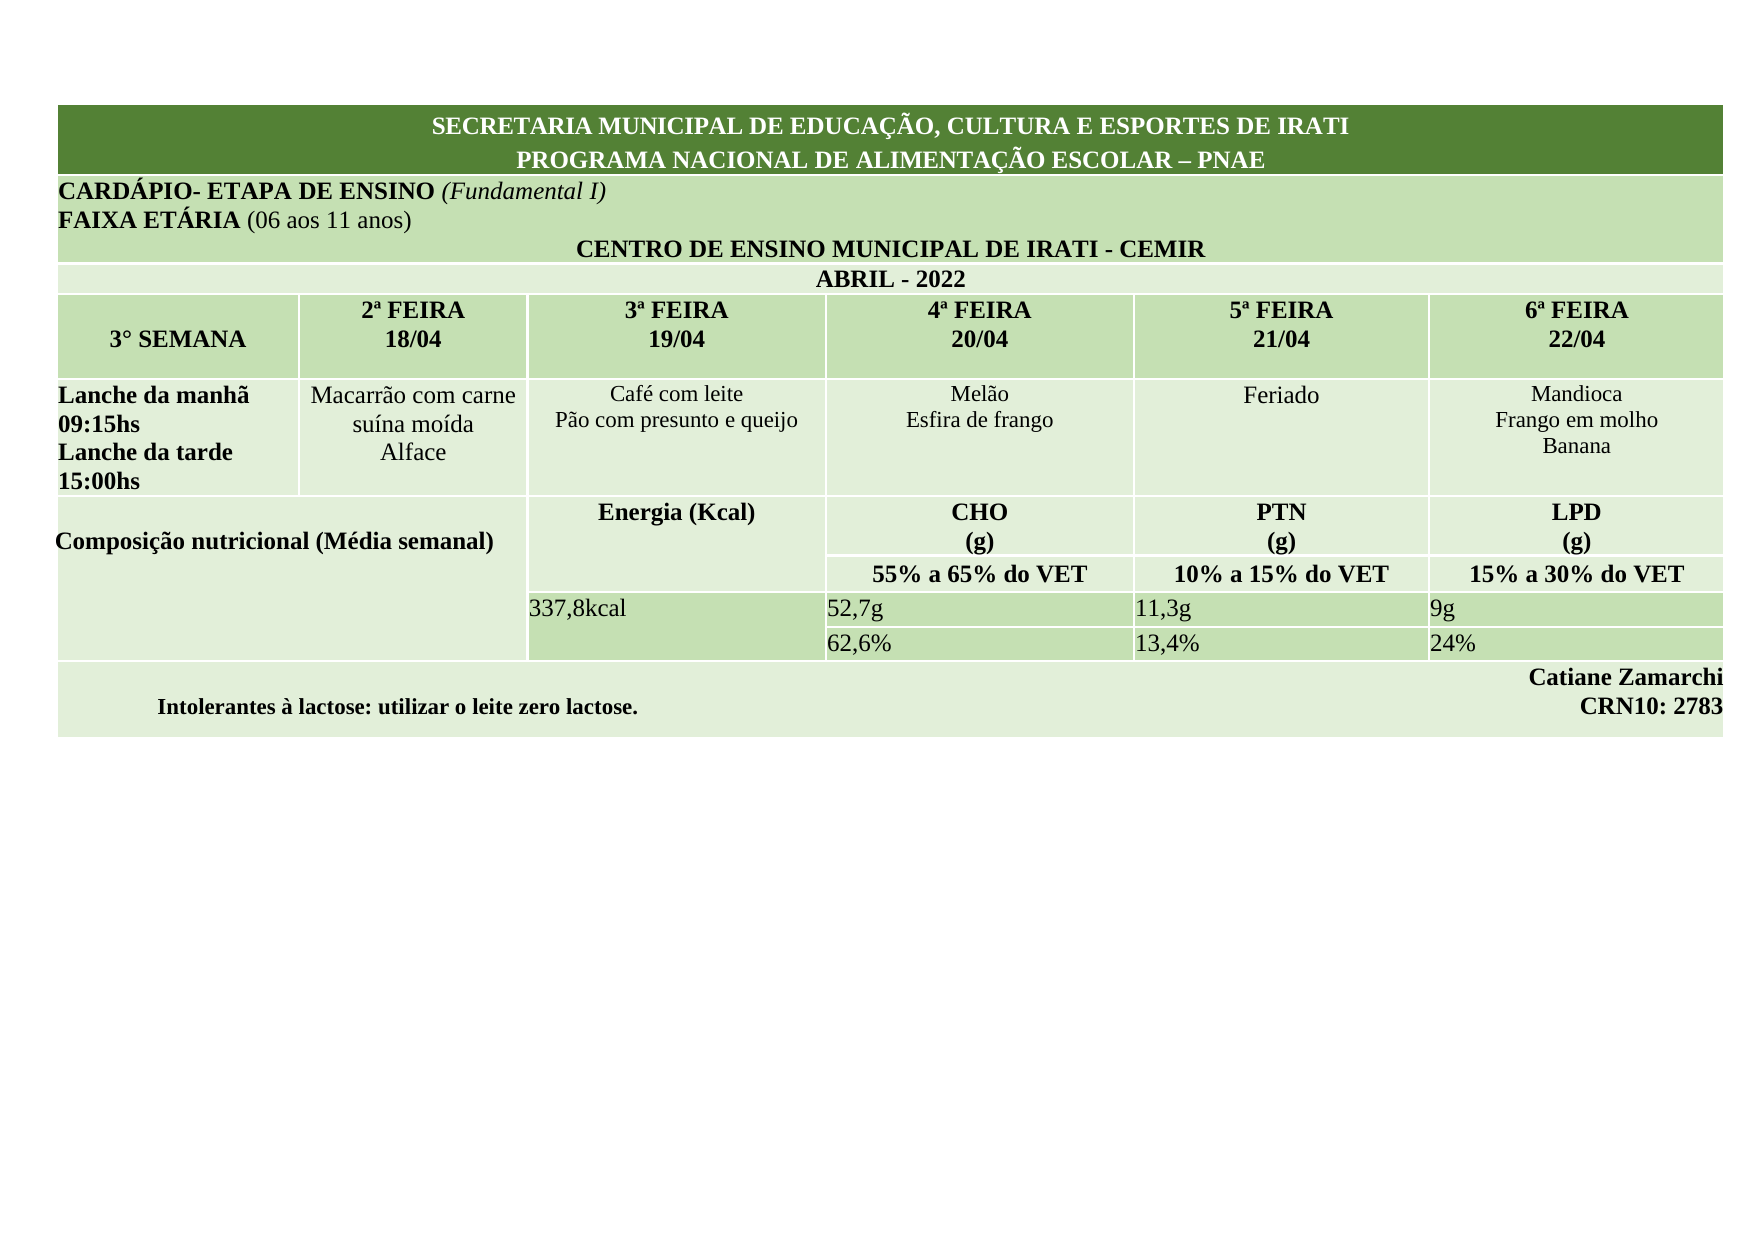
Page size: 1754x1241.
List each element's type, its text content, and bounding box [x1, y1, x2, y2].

table_cell Mandioca Frango em molho Banana [1430, 380, 1723, 495]
table_cell 11,3g [1135, 593, 1428, 626]
table_cell 55% a 65% do VET [827, 557, 1133, 591]
table_cell 24% [1430, 628, 1723, 660]
table_cell CHO (g) [827, 497, 1133, 554]
table_cell Energia (Kcal) [529, 497, 825, 591]
table_cell CARDÁPIO- ETAPA DE ENSINO (Fundamental I) FAIXA ETÁRIA (06 aos 11 anos) CENTRO DE ENSINO MUNICIPAL DE IRATI - CEMIR [58, 176, 1723, 262]
table_cell 15% a 30% do VET [1430, 557, 1723, 591]
table_cell 13,4% [1135, 628, 1428, 660]
table_cell PTN (g) [1135, 497, 1428, 554]
table_cell 5ª FEIRA 21/04 [1135, 295, 1428, 378]
table_cell Lanche da manhã 09:15hs Lanche da tarde 15:00hs [58, 380, 298, 495]
table_cell 337,8kcal [529, 593, 825, 660]
table_cell 9g [1430, 593, 1723, 626]
table_cell 52,7g [827, 593, 1133, 626]
table_cell Composição nutricional (Média semanal) [58, 497, 526, 660]
table_cell LPD (g) [1430, 497, 1723, 554]
table_cell 62,6% [827, 628, 1133, 660]
table_cell Melão Esfira de frango [827, 380, 1133, 495]
table_cell 3ª FEIRA 19/04 [529, 295, 825, 378]
table_cell 3° SEMANA [58, 295, 298, 378]
table_cell Café com leite Pão com presunto e queijo [529, 380, 825, 495]
table_cell 10% a 15% do VET [1135, 557, 1428, 591]
table_cell ABRIL - 2022 [58, 265, 1723, 293]
table_header SECRETARIA MUNICIPAL DE EDUCAÇÃO, CULTURA E ESPORTES DE IRATI PROGRAMA NACIONAL DE ALIMENTAÇÃO ESCOLAR – PNAE [58, 105, 1723, 174]
table_cell 4ª FEIRA 20/04 [827, 295, 1133, 378]
table_cell Macarrão com carne suína moída Alface [300, 380, 526, 495]
table_cell 2ª FEIRA 18/04 [300, 295, 526, 378]
table_cell Feriado [1135, 380, 1428, 495]
table_cell 6ª FEIRA 22/04 [1430, 295, 1723, 378]
table_cell Catiane Zamarchi Intolerantes à lactose: utilizar o leite zero lactose. CRN10: 2783 [58, 662, 1723, 737]
